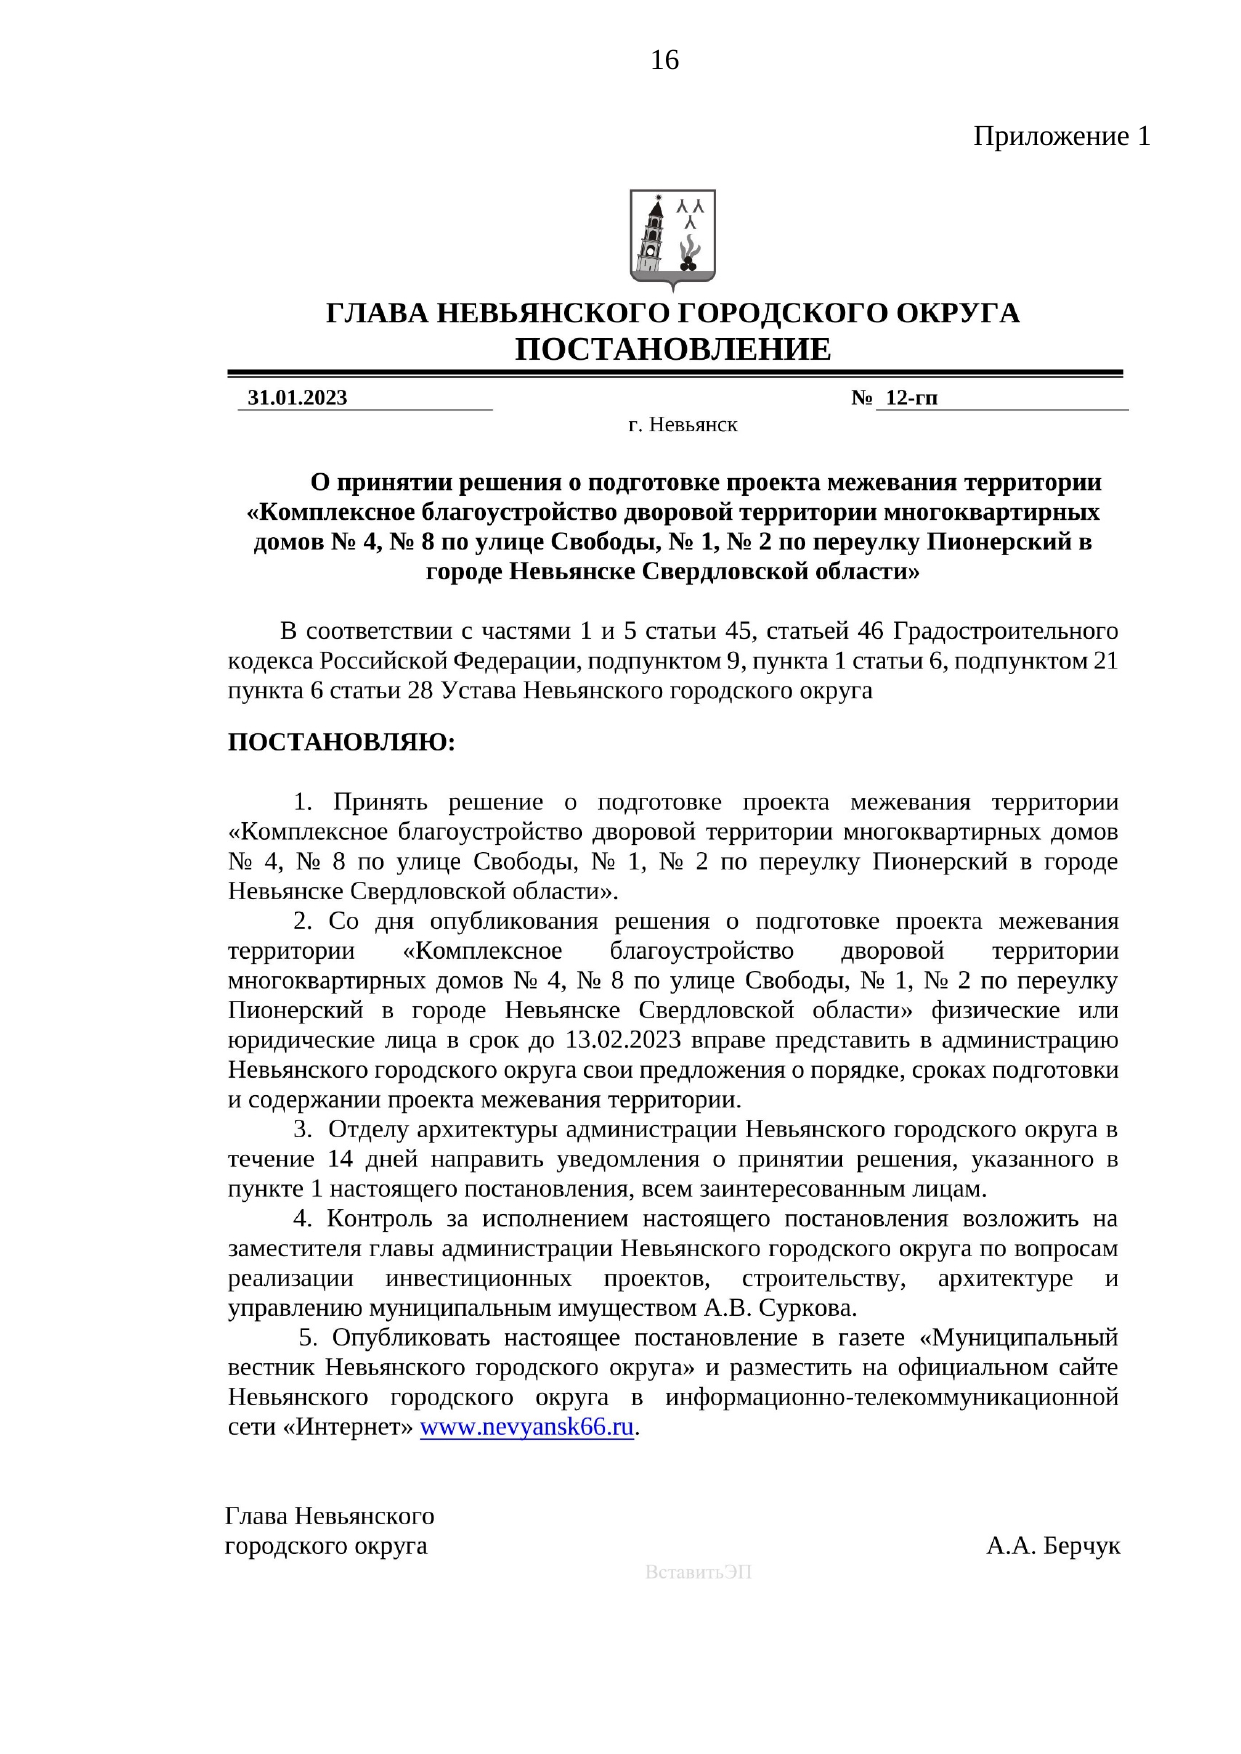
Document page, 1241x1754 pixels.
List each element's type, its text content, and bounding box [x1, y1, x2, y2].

picture [192, 176, 1137, 1599]
text Приложение 1 [148, 118, 1152, 152]
